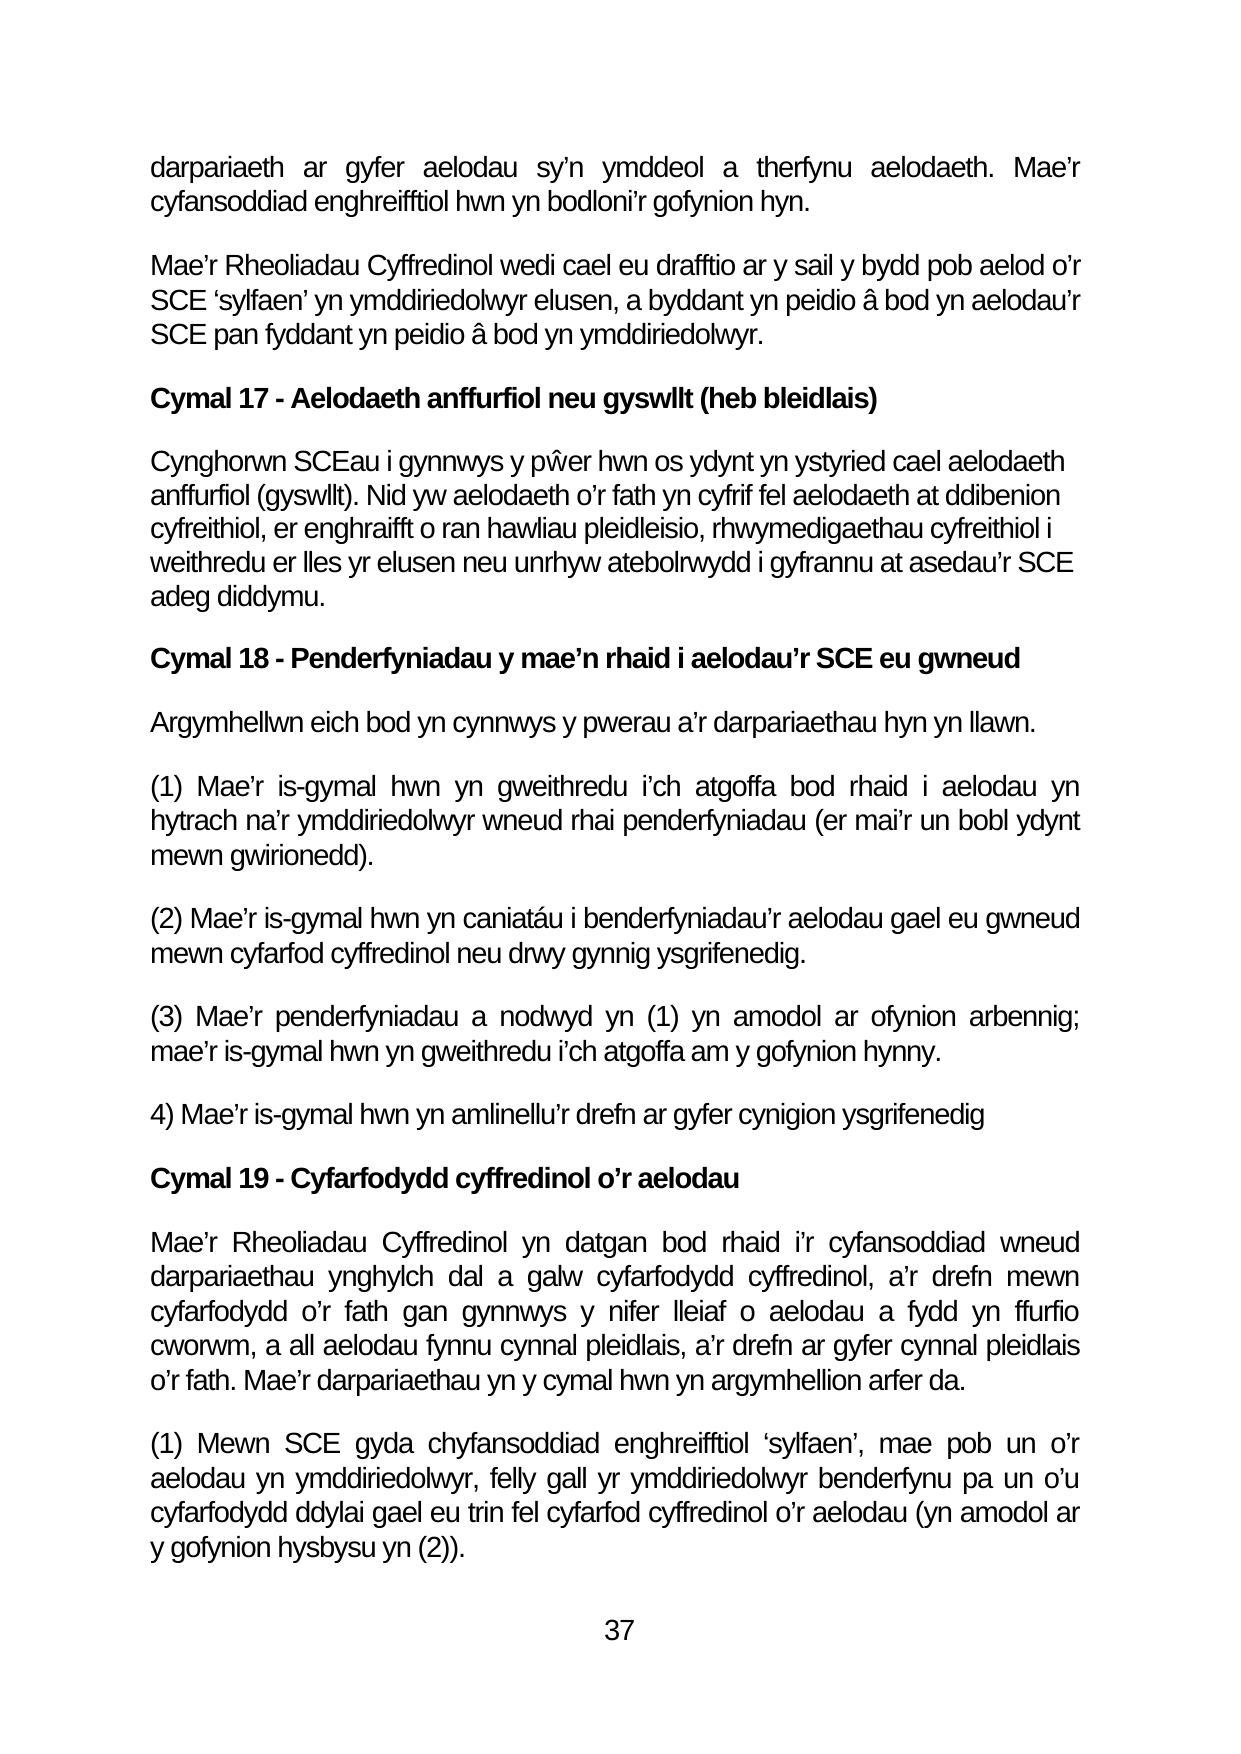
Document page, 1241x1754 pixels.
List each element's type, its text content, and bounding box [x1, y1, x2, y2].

text Cymal 18 - Penderfyniadau y mae’n rhaid i aelodau’r SCE eu gwneud [150, 641, 1081, 675]
text 4) Mae’r is-gymal hwn yn amlinellu’r drefn ar gyfer cynigion ysgrifenedig [150, 1097, 1081, 1131]
text (1) Mae’r is-gymal hwn yn gweithredu i’ch atgoffa bod rhaid i aelodau yn hytrach na’r ymddiriedolwyr wneud rhai penderfyniadau (er mai’r un bobl ydynt mewn gwirionedd). [150, 768, 1081, 871]
text Cymal 17 - Aelodaeth anffurfiol neu gyswllt (heb bleidlais) [150, 381, 1090, 414]
text (1) Mewn SCE gyda chyfansoddiad enghreifftiol ‘sylfaen’, mae pob un o’r aelodau yn ymddiriedolwyr, felly gall yr ymddiriedolwyr benderfynu pa un o’u cyfarfodydd ddylai gael eu trin fel cyfarfod cyffredinol o’r aelodau (yn amodol ar y gofynion hysbysu yn (2)). [150, 1426, 1081, 1563]
text Cymal 19 - Cyfarfodydd cyffredinol o’r aelodau [150, 1161, 1081, 1194]
text Mae’r Rheoliadau Cyffredinol wedi cael eu drafftio ar y sail y bydd pob aelod o’r SCE ‘sylfaen’ yn ymddiriedolwyr elusen, a byddant yn peidio â bod yn aelodau’r SCE pan fyddant yn peidio â bod yn ymddiriedolwyr. [150, 248, 1081, 351]
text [150, 150, 1081, 218]
text Cynghorwn SCEau i gynnwys y pŵer hwn os ydynt yn ystyried cael aelodaeth anffurfiol (gyswllt). Nid yw aelodaeth o’r fath yn cyfrif fel aelodaeth at ddibenion cyfreithiol, er enghraifft o ran hawliau pleidleisio, rhwymedigaethau cyfreithiol i weithredu er lles yr elusen neu unrhyw atebolrwydd i gyfrannu at asedau’r SCE adeg diddymu. [150, 444, 1090, 612]
text Mae’r Rheoliadau Cyffredinol yn datgan bod rhaid i’r cyfansoddiad wneud darpariaethau ynghylch dal a galw cyfarfodydd cyffredinol, a’r drefn mewn cyfarfodydd o’r fath gan gynnwys y nifer lleiaf o aelodau a fydd yn ffurfio cworwm, a all aelodau fynnu cynnal pleidlais, a’r drefn ar gyfer cynnal pleidlais o’r fath. Mae’r darpariaethau yn y cymal hwn yn argymhellion arfer da. [150, 1225, 1081, 1396]
text Argymhellwn eich bod yn cynnwys y pwerau a’r darpariaethau hyn yn llawn. [150, 705, 1081, 738]
text (2) Mae’r is-gymal hwn yn caniatáu i benderfyniadau’r aelodau gael eu gwneud mewn cyfarfod cyffredinol neu drwy gynnig ysgrifenedig. [150, 901, 1081, 969]
text (3) Mae’r penderfyniadau a nodwyd yn (1) yn amodol ar ofynion arbennig; mae’r is-gymal hwn yn gweithredu i’ch atgoffa am y gofynion hynny. [150, 999, 1081, 1067]
